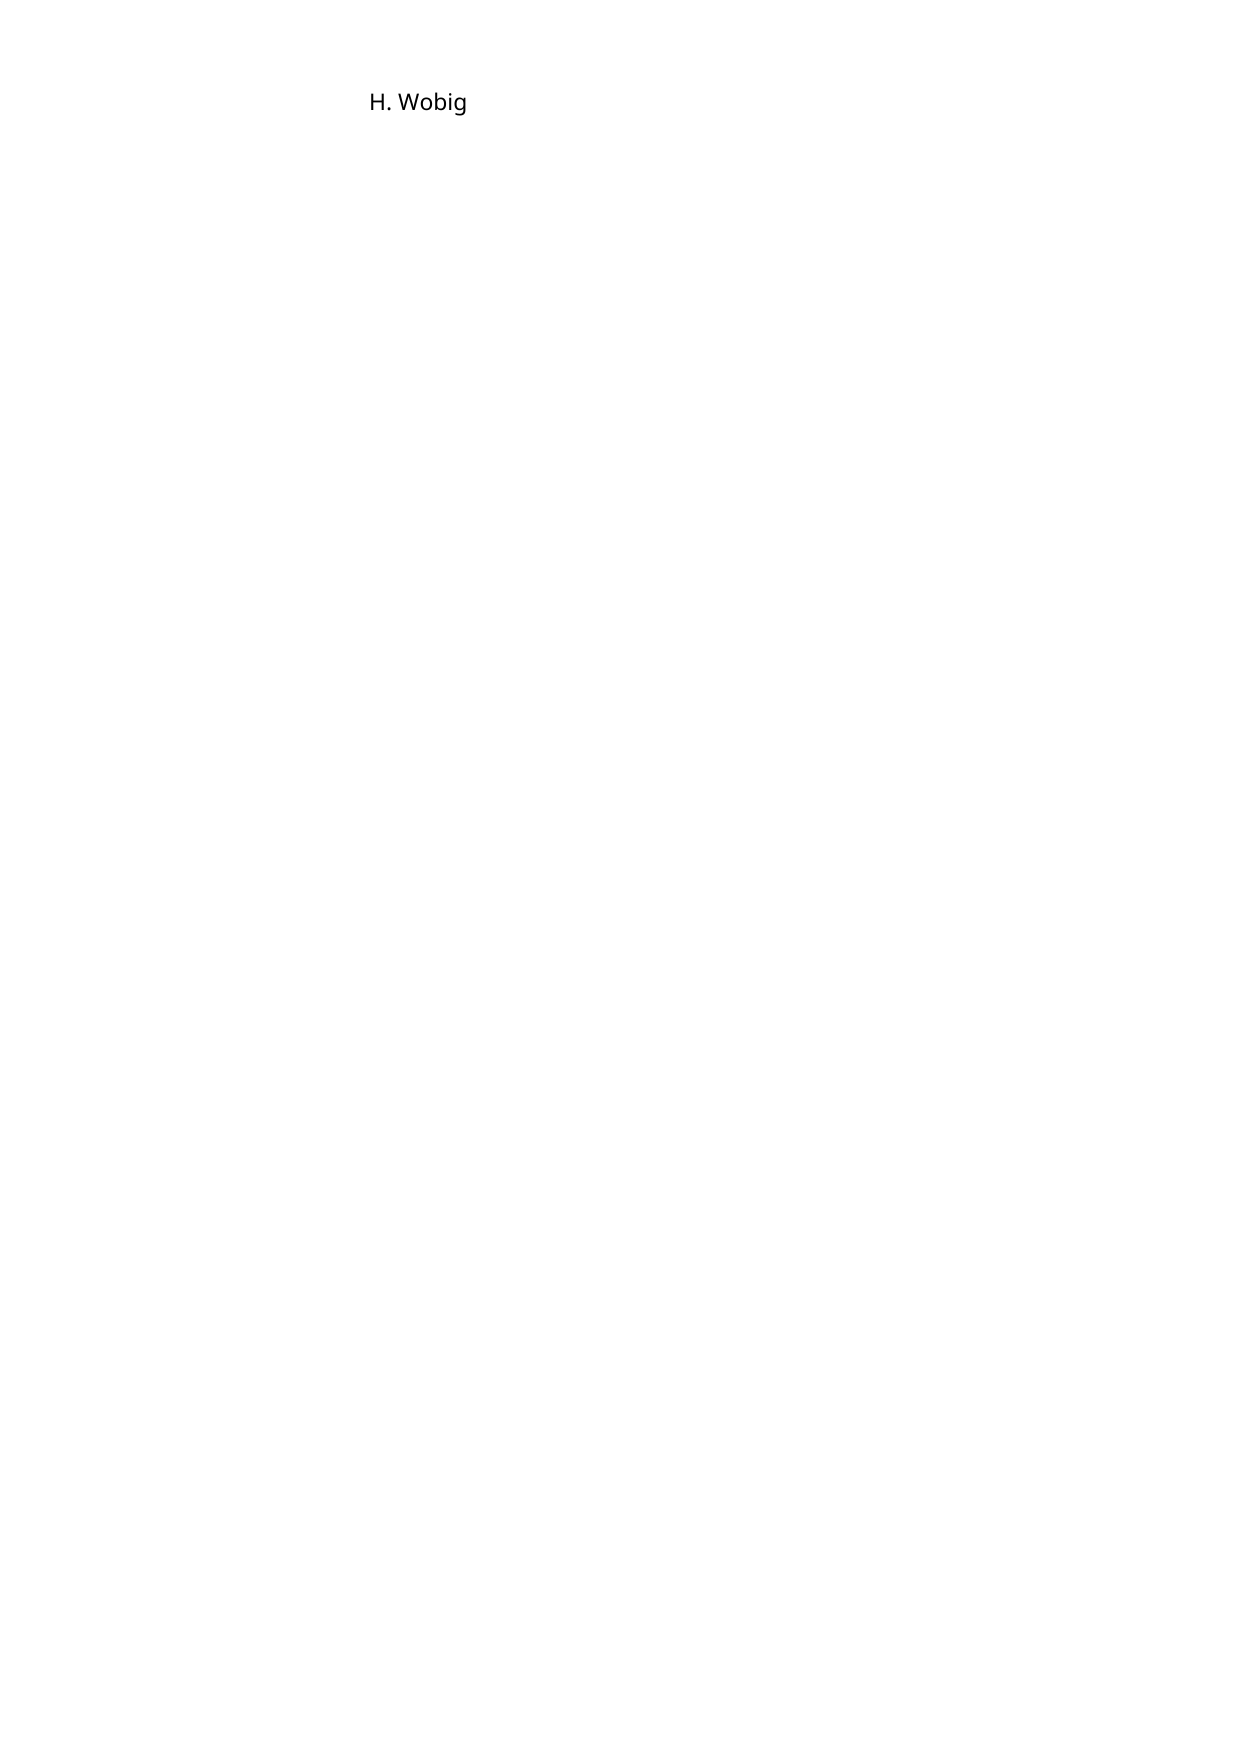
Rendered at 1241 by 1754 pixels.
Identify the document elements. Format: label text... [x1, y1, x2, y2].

text H. Wobig [148, 86, 1181, 117]
